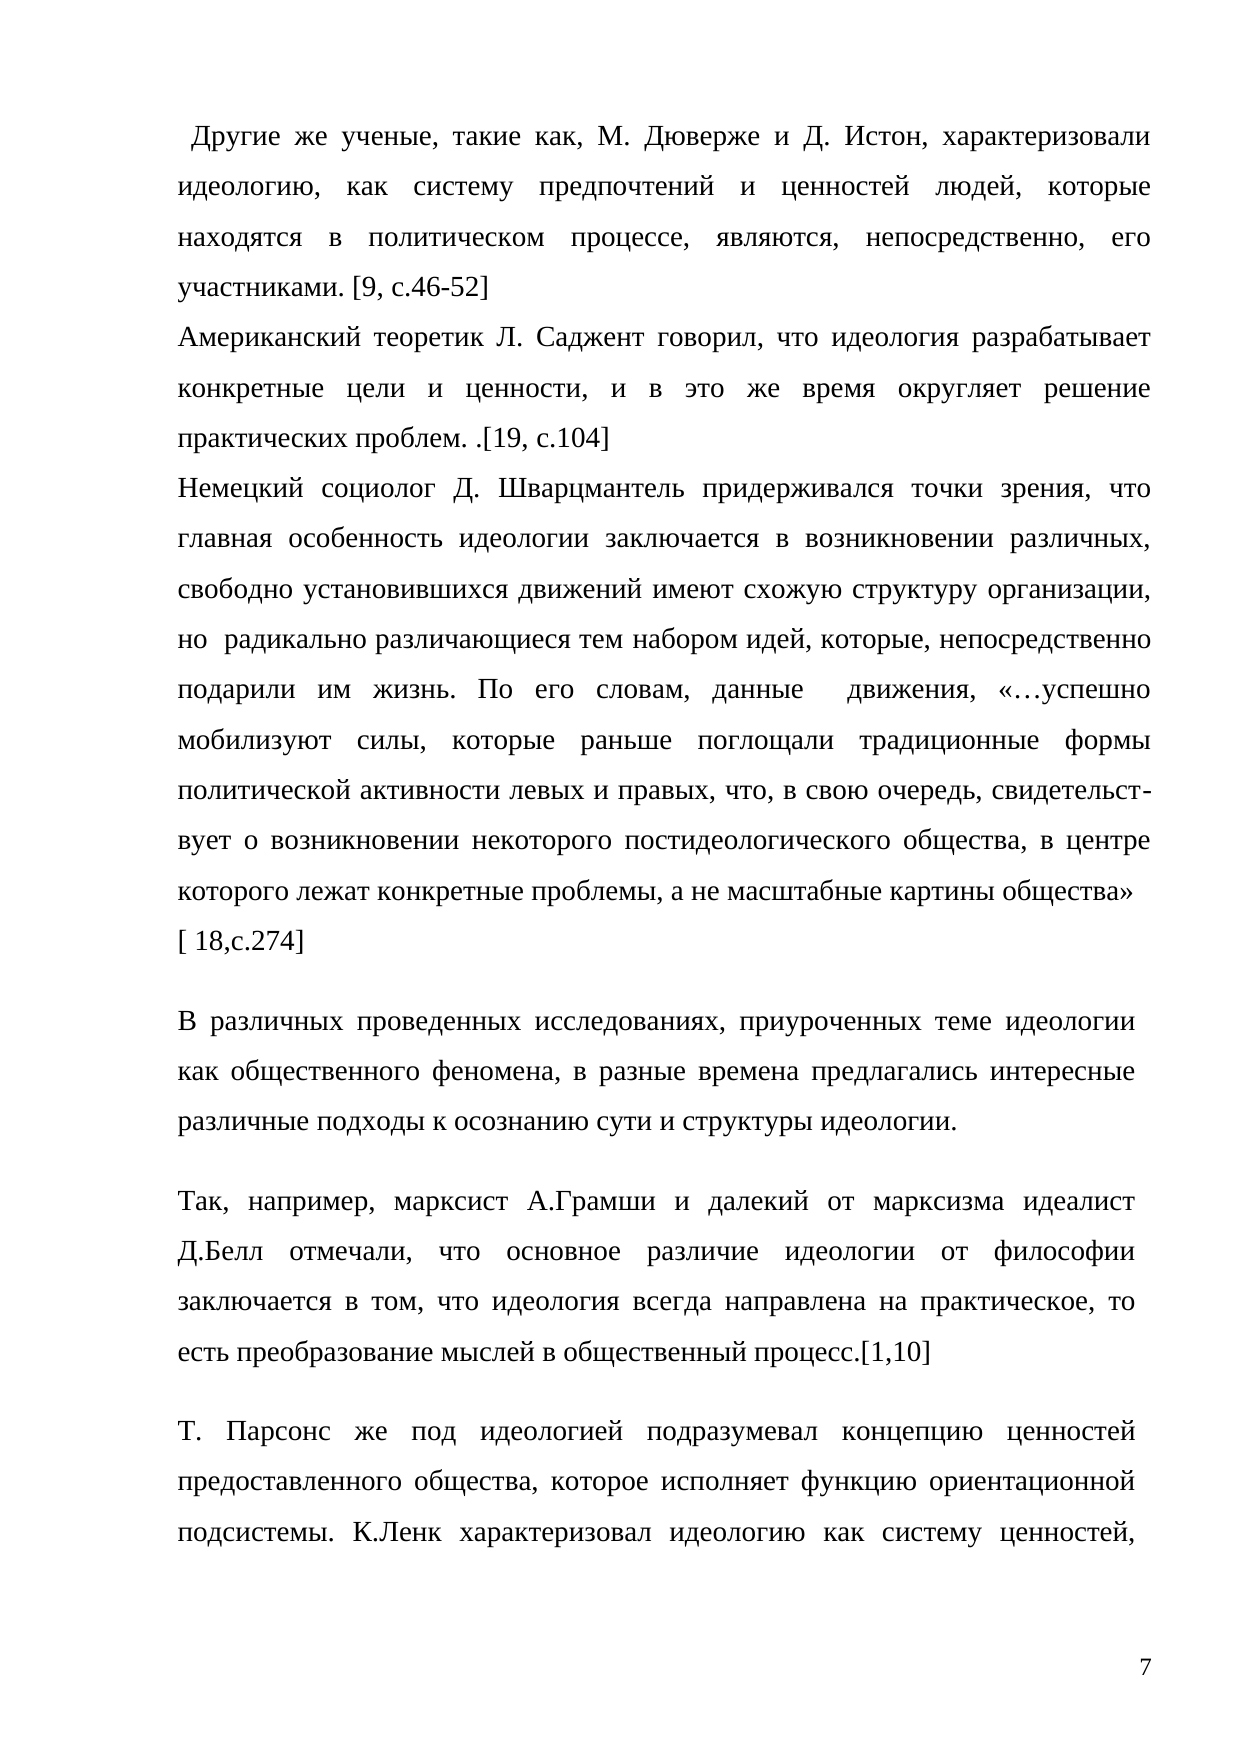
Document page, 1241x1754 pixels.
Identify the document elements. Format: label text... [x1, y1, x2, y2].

text Немецкий социолог Д. Шварцмантель придерживался точки зрения, что главная особенность идеологии заключается в возникновении различных, свободно установившихся движений имеют схожую структуру организации, но радикально различающиеся тем набором идей, которые, непосредственно подарили им жизнь. По его словам, данные движения, «…успешно мобилизуют силы, которые раньше поглощали традиционные формы политической активности левых и правых, что, в свою очередь, свидетельст- вует о возникновении некоторого постидеологического общества, в центре которого лежат конкретные проблемы, а не масштабные картины общества» [177, 470, 1152, 906]
text Американский теоретик Л. Саджент говорил, что идеология разрабатывает конкретные цели и ценности, и в это же время округляет решение практических проблем. .[19, c.104] [177, 319, 1152, 453]
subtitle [177, 1413, 1136, 1547]
subtitle Так, например, марксист А.Грамши и далекий от марксизма идеалист Д.Белл отмечали, что основное различие идеологии от философии заключается в том, что идеология всегда направлена на практическое, то есть преобразование мыслей в общественный процесс.[1,10] [177, 1183, 1136, 1367]
text [ 18,c.274] [177, 923, 1152, 957]
subtitle В различных проведенных исследованиях, приуроченных теме идеологии как общественного феномена, в разные времена предлагались интересные различные подходы к осознанию сути и структуры идеологии. [177, 1003, 1136, 1137]
text Другие же ученые, такие как, М. Дюверже и Д. Истон, характеризовали идеологию, как систему предпочтений и ценностей людей, которые находятся в политическом процессе, являются, непосредственно, его участниками. [9, c.46-52] [177, 118, 1152, 303]
